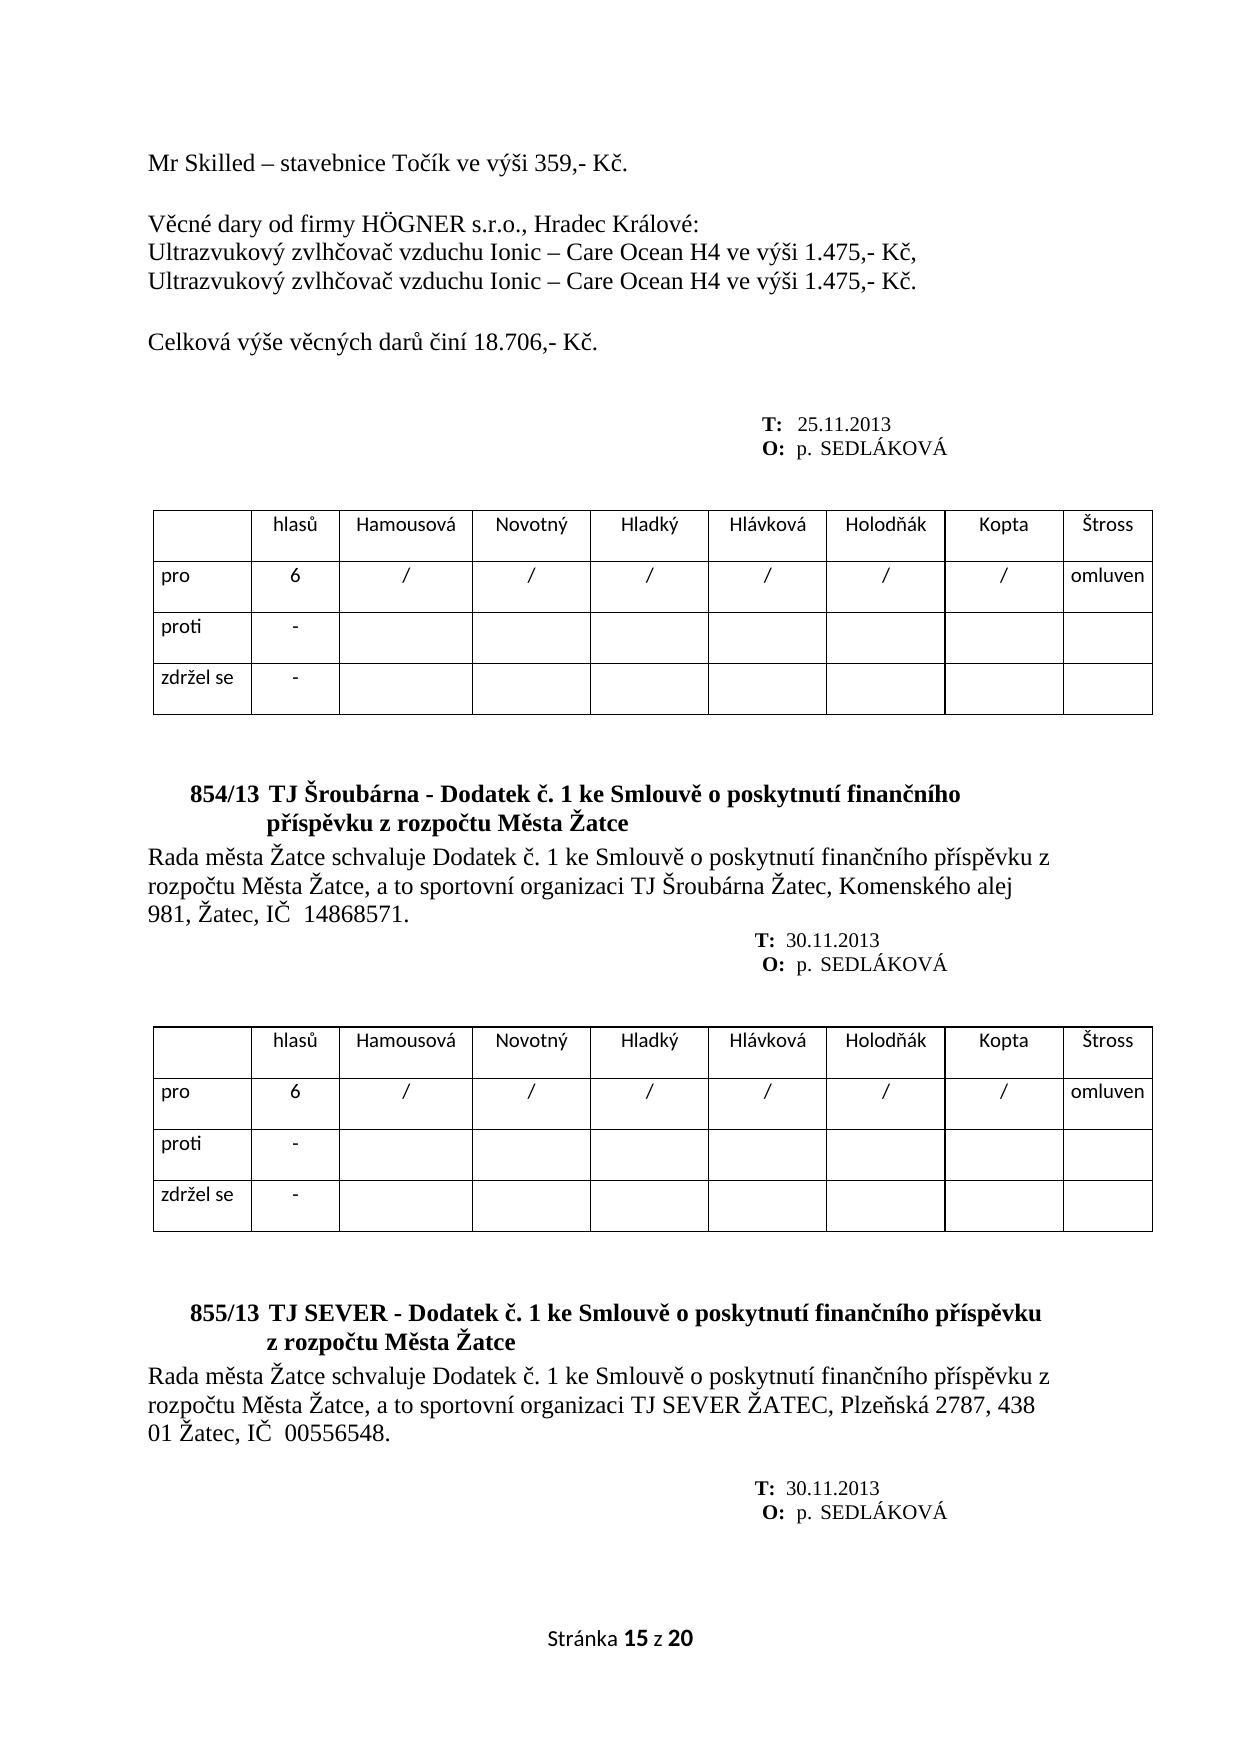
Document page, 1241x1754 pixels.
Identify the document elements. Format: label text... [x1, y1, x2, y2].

table_header Štross [1064, 1028, 1152, 1078]
table_cell / [591, 1079, 708, 1129]
table_header [154, 1028, 251, 1078]
table_cell [591, 613, 708, 663]
table_cell / [709, 1079, 826, 1129]
table_cell [827, 664, 944, 714]
table_cell - [252, 1130, 339, 1180]
table_header Novotný [473, 511, 590, 561]
text 981, Žatec, IČ 14868571. [148, 899, 1093, 928]
table_cell 6 [252, 562, 339, 612]
table_cell / [827, 1079, 944, 1129]
table_cell omluven [1064, 1079, 1152, 1129]
table_cell / [946, 562, 1063, 612]
table_header Štross [1064, 511, 1152, 561]
table_cell [1064, 664, 1152, 714]
text příspěvku z rozpočtu Města Žatce [148, 808, 1093, 836]
table_cell proti [154, 613, 251, 663]
table_cell [1064, 613, 1152, 663]
table_cell [1064, 1181, 1152, 1231]
table_cell [827, 1181, 944, 1231]
table_cell omluven [1064, 562, 1152, 612]
text Ultrazvukový zvlhčovač vzduchu Ionic – Care Ocean H4 ve výši 1.475,- Kč. [148, 266, 1093, 295]
table_header Kopta [946, 511, 1063, 561]
table_cell [340, 664, 472, 714]
table_cell [1064, 1130, 1152, 1180]
table_cell zdržel se [154, 1181, 251, 1231]
table_cell / [340, 562, 472, 612]
table_cell pro [154, 1079, 251, 1129]
text Věcné dary od firmy HÖGNER s.r.o., Hradec Králové: [148, 209, 1093, 237]
table_header Hlávková [709, 511, 826, 561]
table_cell [709, 1181, 826, 1231]
text Mr Skilled – stavebnice Točík ve výši 359,- Kč. [148, 148, 1093, 176]
table_cell pro [154, 562, 251, 612]
table_cell / [946, 1079, 1063, 1129]
table_header Kopta [946, 1028, 1063, 1078]
text Celková výše věcných darů činí 18.706,- Kč. [148, 327, 1093, 356]
table_cell [340, 1181, 472, 1231]
table_cell [827, 1130, 944, 1180]
table_cell [473, 664, 590, 714]
text O: p. SEDLÁKOVÁ [148, 952, 1093, 976]
table_header hlasů [252, 511, 339, 561]
text rozpočtu Města Žatce, a to sportovní organizaci TJ Šroubárna Žatec, Komenského alej [148, 871, 1093, 899]
table_cell / [340, 1079, 472, 1129]
table_cell 6 [252, 1079, 339, 1129]
table_header hlasů [252, 1028, 339, 1078]
table_cell / [709, 562, 826, 612]
table_header Novotný [473, 1028, 590, 1078]
table_cell [827, 613, 944, 663]
table_cell proti [154, 1130, 251, 1180]
table_header [154, 511, 251, 561]
text O: p. SEDLÁKOVÁ [148, 1500, 1093, 1524]
table_header Hamousová [340, 511, 472, 561]
table_cell [473, 1130, 590, 1180]
text rozpočtu Města Žatce, a to sportovní organizaci TJ SEVER ŽATEC, Plzeňská 2787, 438 [148, 1390, 1093, 1418]
text Rada města Žatce schvaluje Dodatek č. 1 ke Smlouvě o poskytnutí finančního příspěvku z [148, 1361, 1093, 1390]
table_cell / [591, 562, 708, 612]
table_header Holodňák [827, 1028, 944, 1078]
table_cell [591, 1181, 708, 1231]
text z rozpočtu Města Žatce [148, 1327, 1093, 1355]
table_cell / [473, 562, 590, 612]
text T: 30.11.2013 [148, 1476, 1093, 1500]
text 01 Žatec, IČ 00556548. [148, 1418, 1093, 1447]
text T: 25.11.2013 [148, 412, 1093, 436]
text 854/13 TJ Šroubárna - Dodatek č. 1 ke Smlouvě o poskytnutí finančního [148, 779, 1093, 808]
table_cell - [252, 664, 339, 714]
table_cell [340, 1130, 472, 1180]
table_cell - [252, 613, 339, 663]
table_cell [709, 613, 826, 663]
table_header Hladký [591, 1028, 708, 1078]
text T: 30.11.2013 [148, 928, 1093, 952]
table_cell [946, 1130, 1063, 1180]
text O: p. SEDLÁKOVÁ [148, 436, 1093, 460]
table_cell zdržel se [154, 664, 251, 714]
table_cell [946, 613, 1063, 663]
table_cell / [827, 562, 944, 612]
table_cell [946, 1181, 1063, 1231]
table_cell - [252, 1181, 339, 1231]
table_cell [709, 1130, 826, 1180]
table_cell [591, 664, 708, 714]
table_cell [340, 613, 472, 663]
table_cell [709, 664, 826, 714]
table_header Hladký [591, 511, 708, 561]
text Ultrazvukový zvlhčovač vzduchu Ionic – Care Ocean H4 ve výši 1.475,- Kč, [148, 237, 1093, 266]
table_cell [591, 1130, 708, 1180]
table_cell [473, 613, 590, 663]
table_header Holodňák [827, 511, 944, 561]
table_header Hlávková [709, 1028, 826, 1078]
table_cell [473, 1181, 590, 1231]
table_header Hamousová [340, 1028, 472, 1078]
table_cell / [473, 1079, 590, 1129]
text 855/13 TJ SEVER - Dodatek č. 1 ke Smlouvě o poskytnutí finančního příspěvku [148, 1298, 1093, 1327]
table_cell [946, 664, 1063, 714]
text Rada města Žatce schvaluje Dodatek č. 1 ke Smlouvě o poskytnutí finančního příspěvku z [148, 842, 1093, 871]
